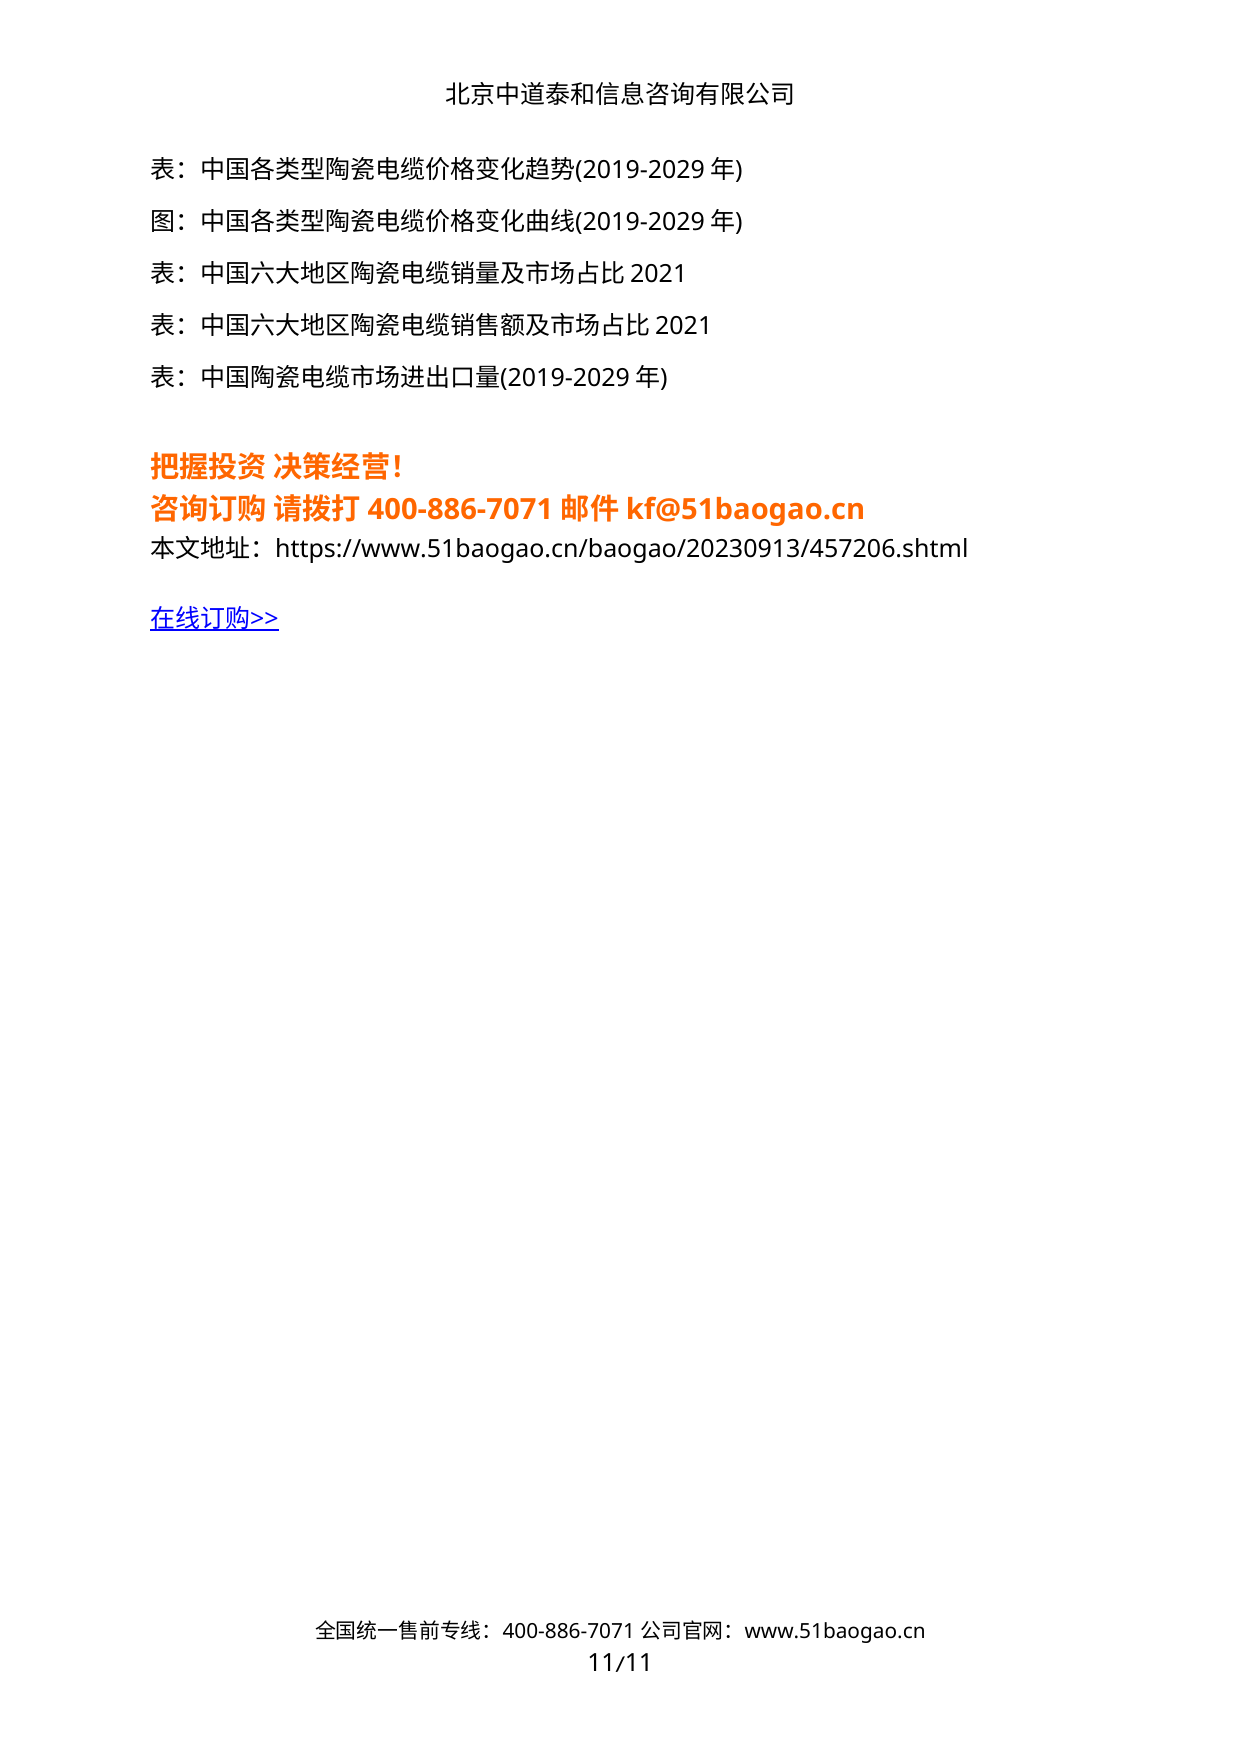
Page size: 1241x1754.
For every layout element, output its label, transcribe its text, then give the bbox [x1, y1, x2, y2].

text 在线订购>> [150, 564, 1090, 635]
text 表：中国陶瓷电缆市场进出口量(2019-2029年) [150, 357, 1090, 394]
text 把握投资 决策经营！咨询订购 请拨打 400-886-7071 邮件 kf@51baogao.cn本文地址：https://www.51baogao.cn/baogao/20230913/457206.shtml [150, 409, 1090, 564]
text 表：中国六大地区陶瓷电缆销量及市场占比2021 [150, 254, 1090, 290]
text 表：中国六大地区陶瓷电缆销售额及市场占比2021 [150, 306, 1090, 342]
text 表：中国各类型陶瓷电缆价格变化趋势(2019-2029年) [150, 150, 1090, 186]
text 图：中国各类型陶瓷电缆价格变化曲线(2019-2029年) [150, 202, 1090, 238]
